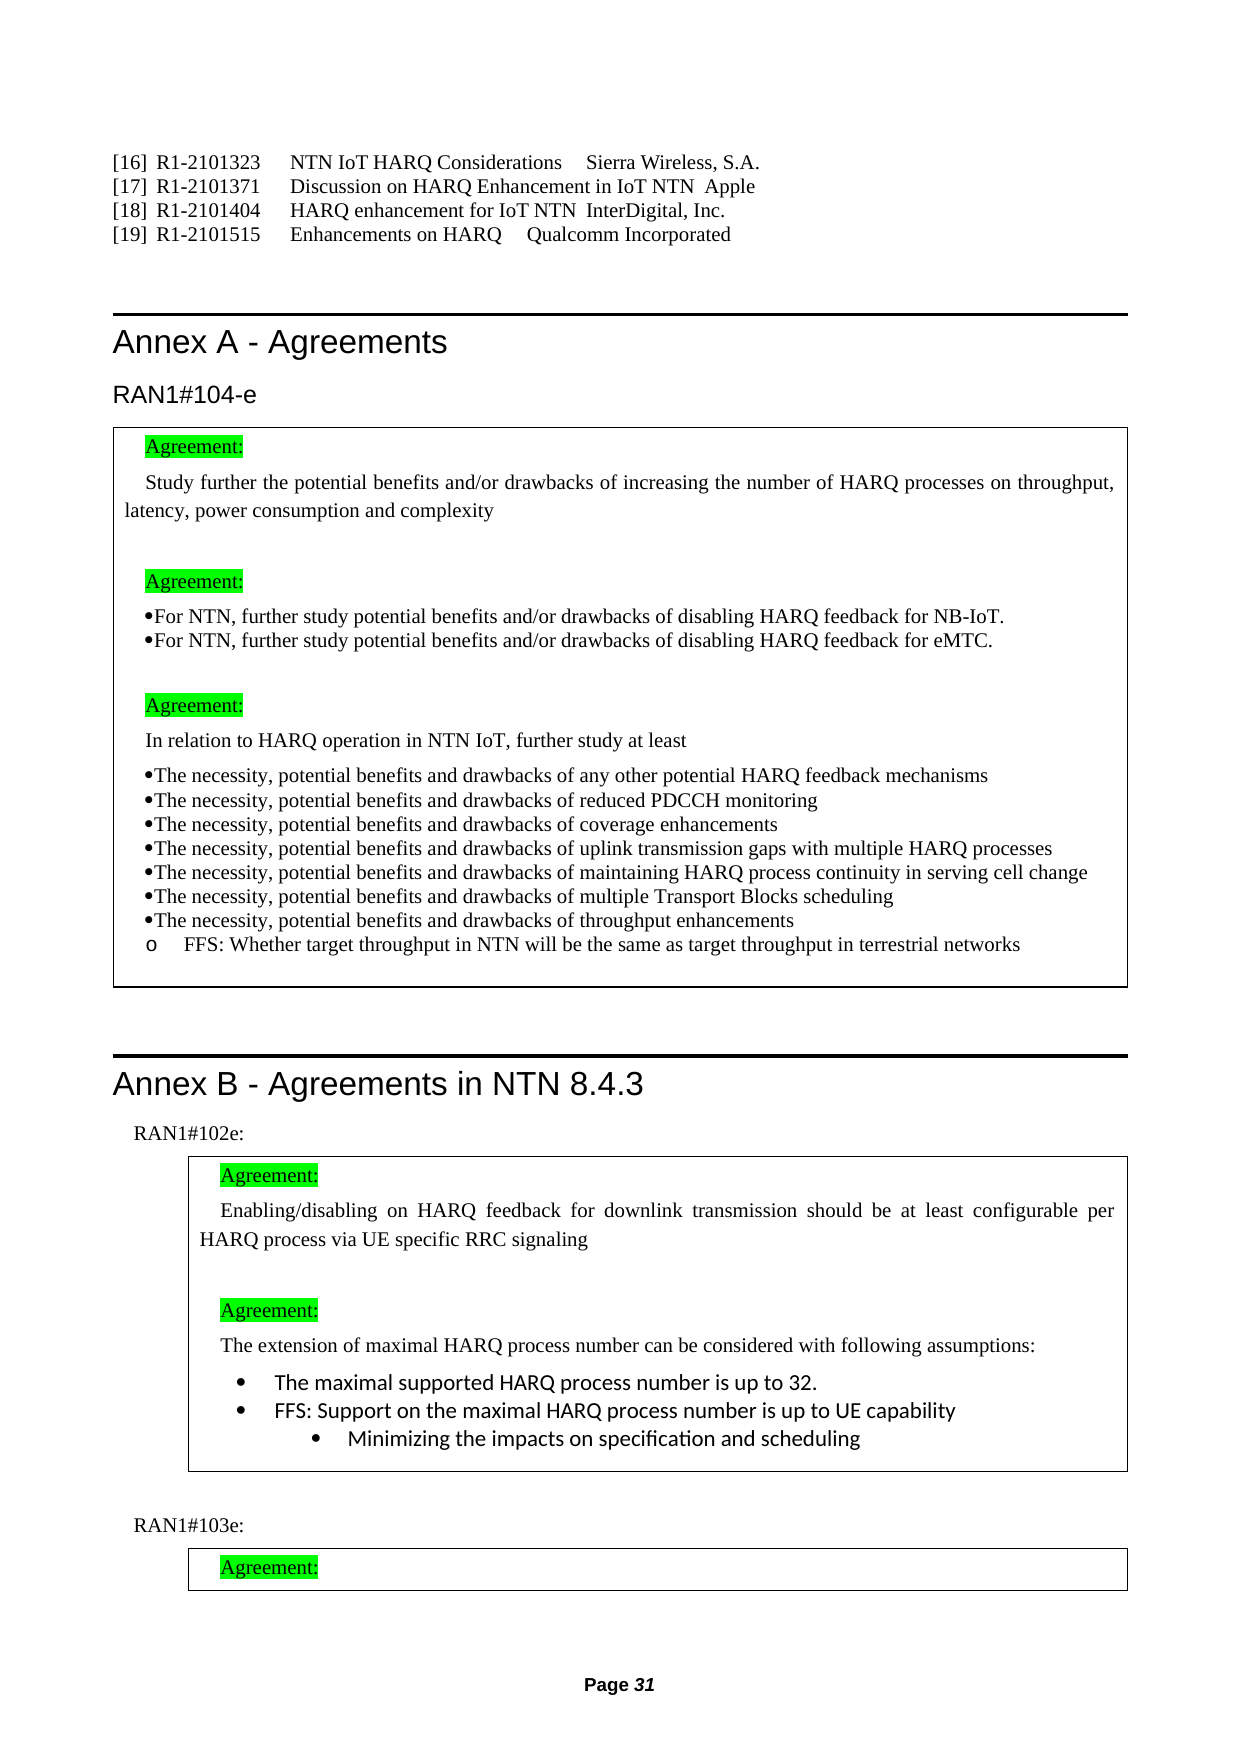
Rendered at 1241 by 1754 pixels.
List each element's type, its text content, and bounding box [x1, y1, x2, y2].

subtitle Annex A - Agreements [112, 314, 1128, 361]
text RAN1#102e: [112, 1121, 1128, 1145]
table_header Agreement: Study further the potential benefits and/or drawbacks of increasing the number of HARQ processes on throughput, latency, power consumption and complexity Agreement: For NTN, further study potential benefits and/or drawbacks of disabling HARQ feedback for NB-IoT. For NTN, further study potential benefits and/or drawbacks of disabling HARQ feedback for eMTC. Agreement: In relation to HARQ operation in NTN IoT, further study at least The necessity, potential benefits and drawbacks of any other potential HARQ feedback mechanisms The necessity, potential benefits and drawbacks of reduced PDCCH monitoring The necessity, potential benefits and drawbacks of coverage enhancements The necessity, potential benefits and drawbacks of uplink transmission gaps with multiple HARQ processes The necessity, potential benefits and drawbacks of maintaining HARQ process continuity in serving cell change The necessity, potential benefits and drawbacks of multiple Transport Blocks scheduling The necessity, potential benefits and drawbacks of throughput enhancements FFS: Whether target throughput in NTN will be the same as target throughput in terrestrial networks [114, 428, 1127, 986]
list R1-2101515 Enhancements on HARQ Qualcomm Incorporated [112, 222, 1128, 246]
list R1-2101371 Discussion on HARQ Enhancement in IoT NTN Apple [112, 174, 1128, 198]
list R1-2101404 HARQ enhancement for IoT NTN InterDigital, Inc. [112, 198, 1128, 222]
table_header Agreement: Enabling/disabling on HARQ feedback for downlink transmission should be at least configurable per HARQ process via UE specific RRC signaling Agreement: The extension of maximal HARQ process number can be considered with following assumptions: The maximal supported HARQ process number is up to 32. FFS: Support on the maximal HARQ process number is up to UE capability Minimizing the impacts on specification and scheduling [189, 1157, 1127, 1471]
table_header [189, 1549, 1127, 1590]
list R1-2101323 NTN IoT HARQ Considerations Sierra Wireless, S.A. [112, 150, 1128, 174]
subtitle Annex B - Agreements in NTN 8.4.3 [112, 1055, 1128, 1102]
text RAN1#103e: [112, 1513, 1128, 1537]
subtitle RAN1#104-e [112, 380, 1128, 408]
